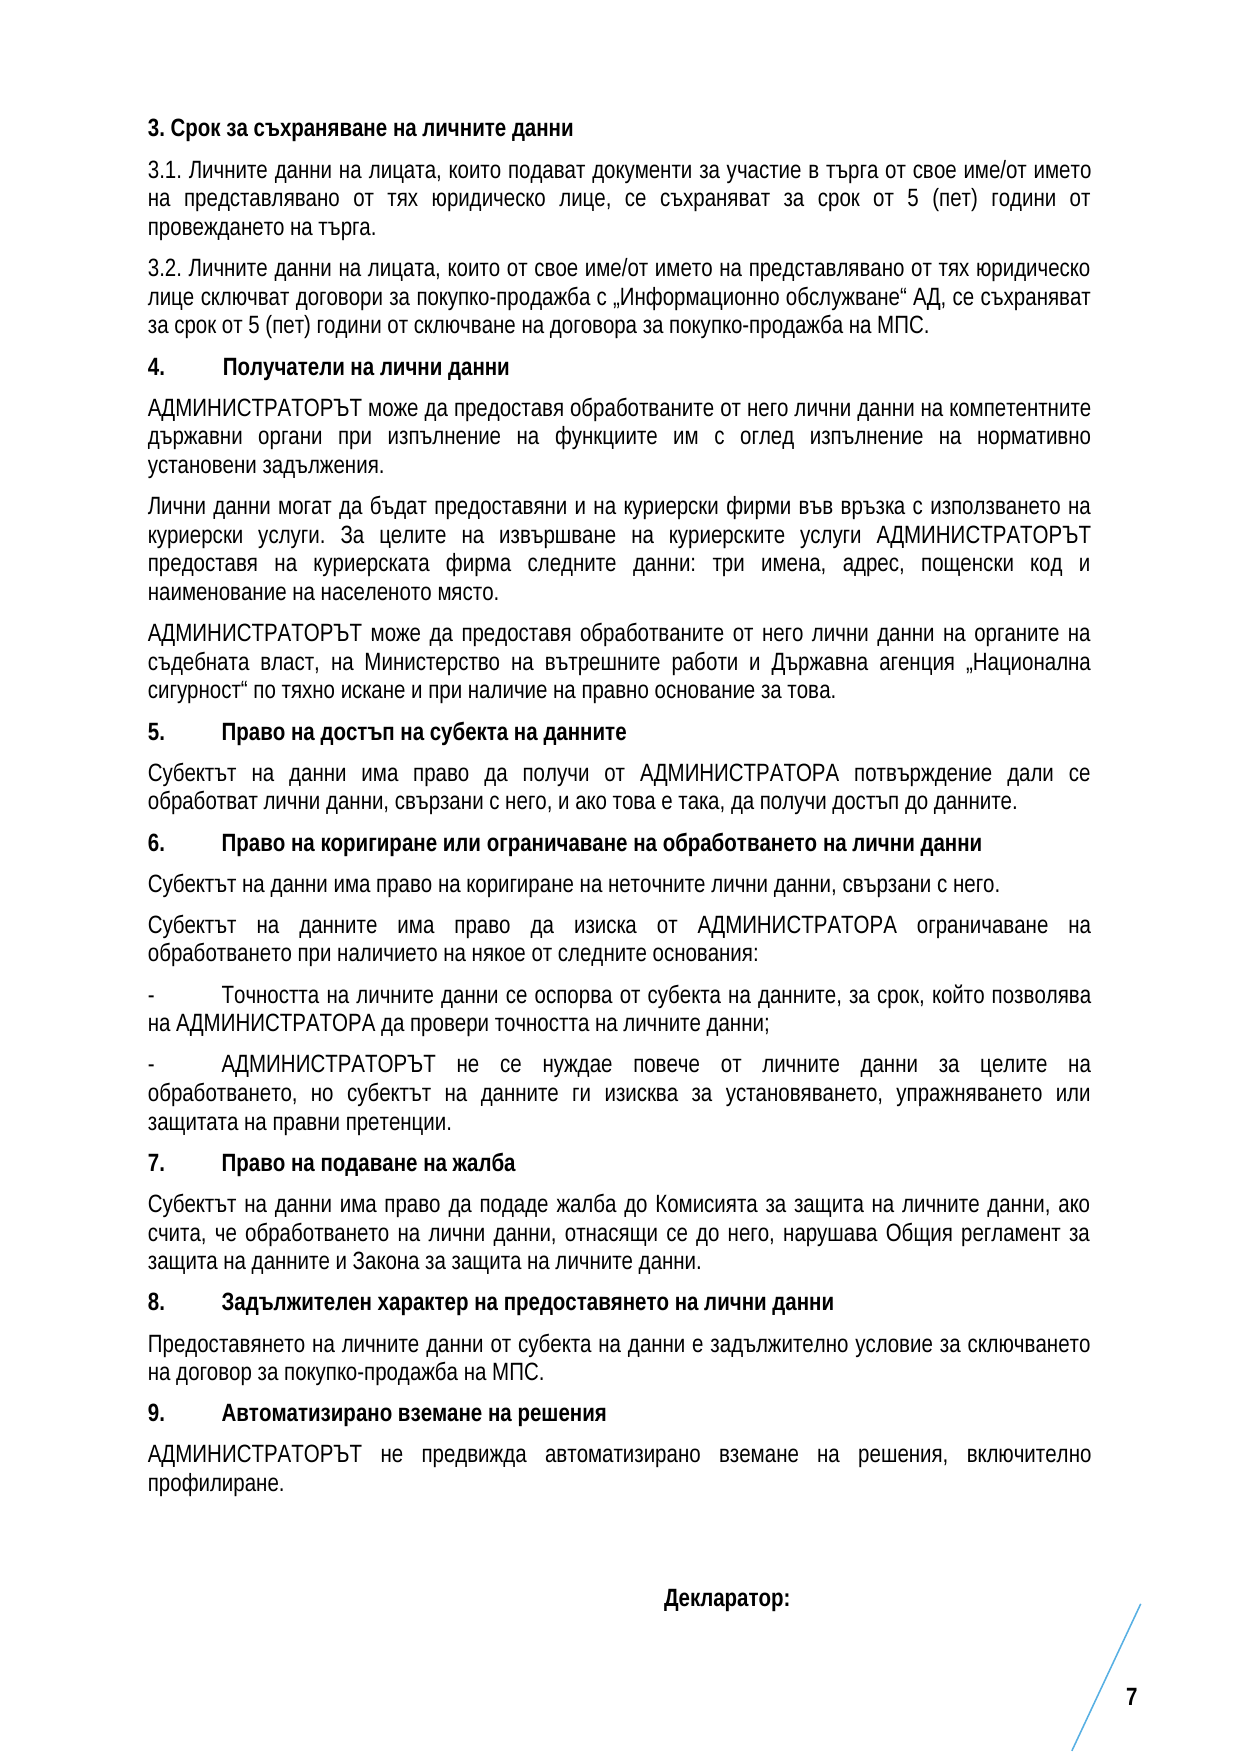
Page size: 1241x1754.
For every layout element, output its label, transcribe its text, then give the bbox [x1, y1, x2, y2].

text 3. Срок за съхраняване на личните данни [148, 113, 1092, 142]
list Задължителен характер на предоставянето на лични данни [148, 1287, 1092, 1316]
list Право на подаване на жалба [148, 1148, 1092, 1176]
list Право на достъп на субекта на данните [148, 717, 1092, 745]
text АДМИНИСТРАТОРЪТ може да предоставя обработваните от него лични данни на органите на съдебната власт, на Министерство на вътрешните работи и Държавна агенция „Национална сигурност“ по тяхно искане и при наличие на правно основание за това. [148, 618, 1092, 704]
text Лични данни могат да бъдат предоставяни и на куриерски фирми във връзка с използването на куриерски услуги. За целите на извършване на куриерските услуги АДМИНИСТРАТОРЪТ предоставя на куриерската фирма следните данни: три имена, адрес, пощенски код и наименование на населеното място. [148, 491, 1092, 606]
list АДМИНИСТРАТОРЪТ не се нуждае повече от личните данни за целите на обработването, но субектът на данните ги изисква за установяването, упражняването или защитата на правни претенции. [148, 1049, 1092, 1135]
text Субектът на данни има право да подаде жалба до Комисията за защита на личните данни, ако счита, че обработването на лични данни, отнасящи се до него, нарушава Общия регламент за защита на данните и Закона за защита на личните данни. [148, 1189, 1092, 1275]
list Точността на личните данни се оспорва от субекта на данните, за срок, който позволява на АДМИНИСТРАТОРА да провери точността на личните данни; [148, 979, 1092, 1037]
text Субектът на данни има право да получи от АДМИНИСТРАТОРА потвърждение дали се обработват лични данни, свързани с него, и ако това е така, да получи достъп до данните. [148, 758, 1092, 815]
text Субектът на данните има право да изиска от АДМИНИСТРАТОРА ограничаване на обработването при наличието на някое от следните основания: [148, 910, 1092, 967]
list Автоматизирано вземане на решения [148, 1398, 1092, 1427]
text Субектът на данни има право на коригиране на неточните лични данни, свързани с него. [148, 869, 1092, 897]
text Декларатор: [148, 1583, 1096, 1611]
text АДМИНИСТРАТОРЪТ не предвижда автоматизирано вземане на решения, включително профилиране. [148, 1439, 1092, 1497]
list Получатели на лични данни [148, 351, 1092, 380]
text АДМИНИСТРАТОРЪТ може да предоставя обработваните от него лични данни на компетентните държавни органи при изпълнение на функциите им с оглед изпълнение на нормативно установени задължения. [148, 393, 1092, 478]
text 3.2. Личните данни на лицата, които от свое име/от името на представлявано от тях юридическо лице сключват договори за покупко-продажба с „Информационно обслужване“ АД, се съхраняват за срок от 5 (пет) години от сключване на договора за покупко-продажба на МПС. [148, 253, 1092, 339]
list Право на коригиране или ограничаване на обработването на лични данни [148, 827, 1092, 856]
text Предоставянето на личните данни от субекта на данни е задължително условие за сключването на договор за покупко-продажба на МПС. [148, 1328, 1092, 1386]
text 3.1. Личните данни на лицата, които подават документи за участие в търга от свое име/от името на представлявано от тях юридическо лице, се съхраняват за срок от 5 (пет) години от провеждането на търга. [148, 154, 1092, 241]
